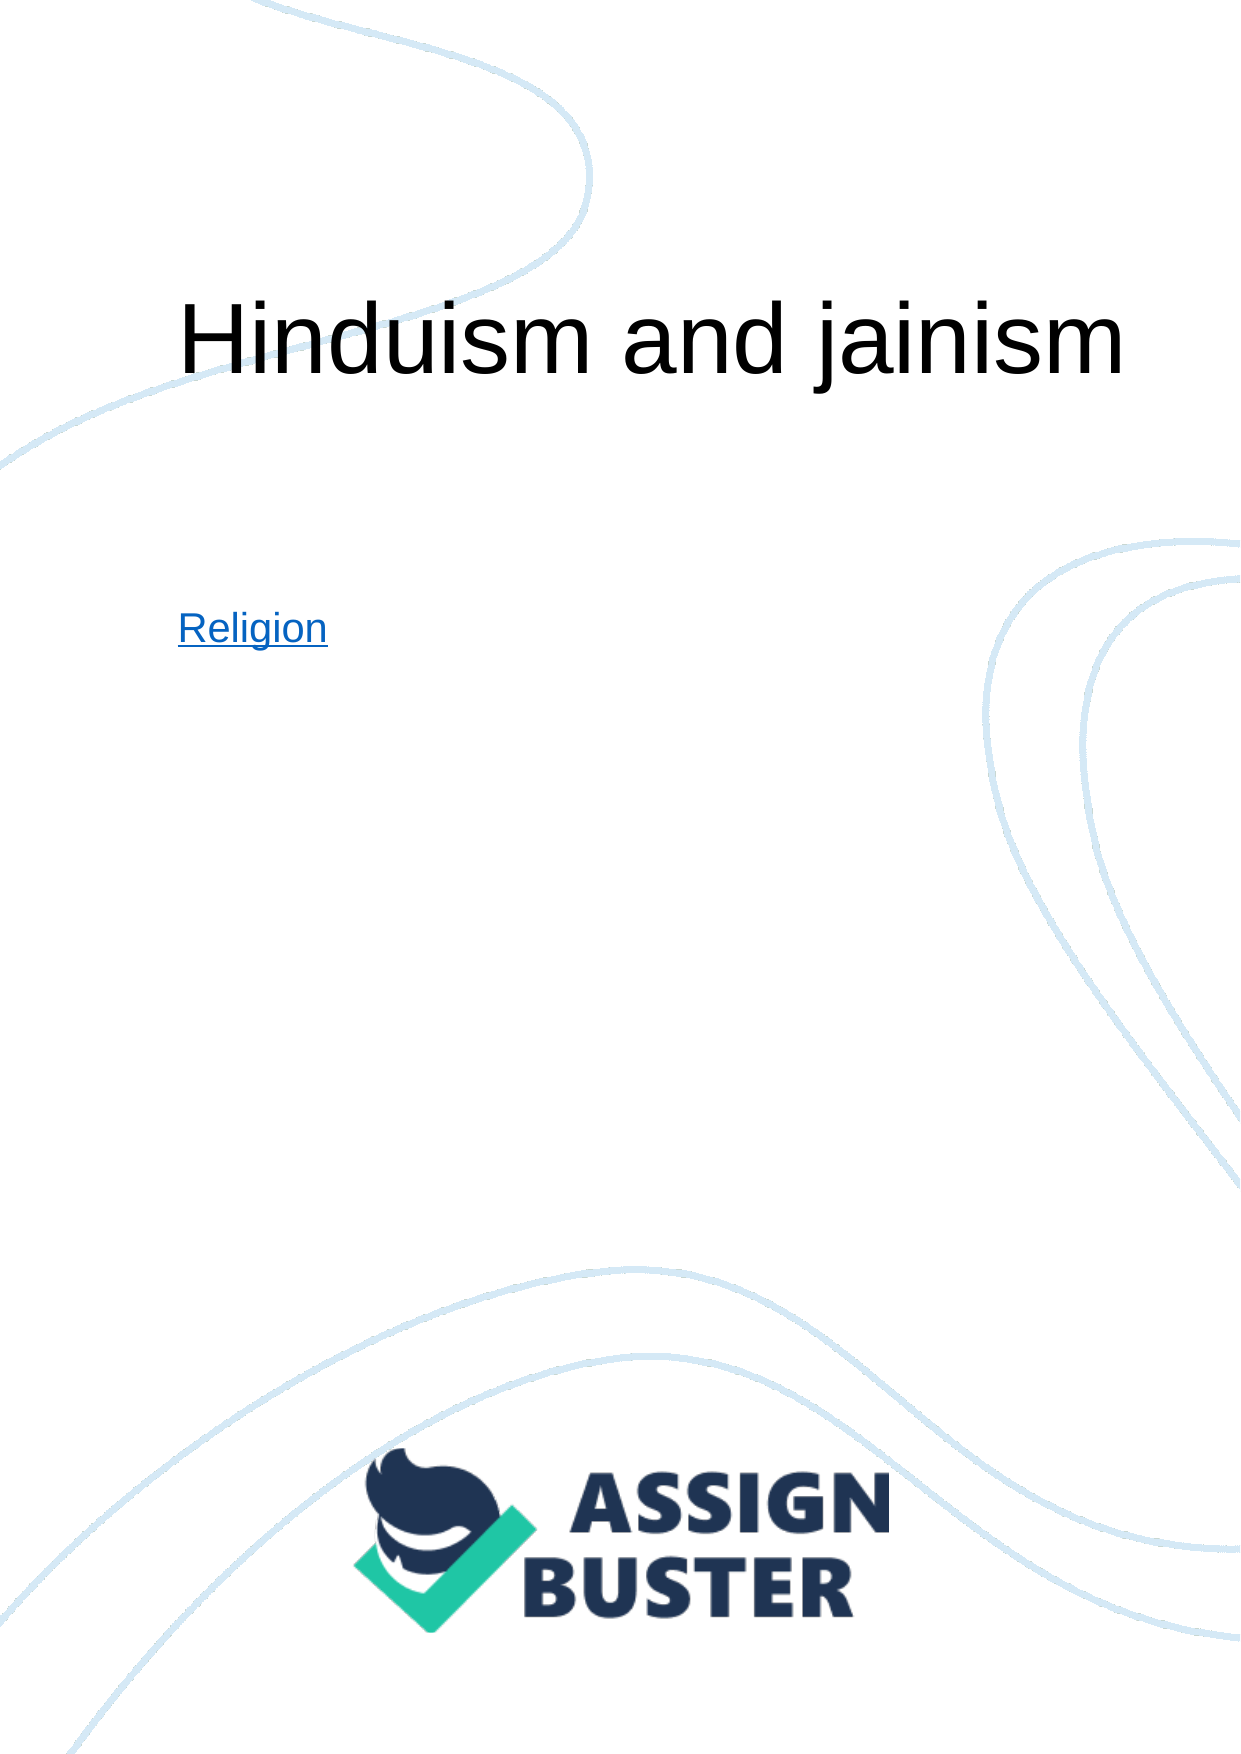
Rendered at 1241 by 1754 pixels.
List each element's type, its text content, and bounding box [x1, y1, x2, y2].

subtitle Hinduism and jainism [177, 279, 1152, 394]
text Religion [177, 604, 1152, 652]
picture [0, 0, 1241, 1754]
